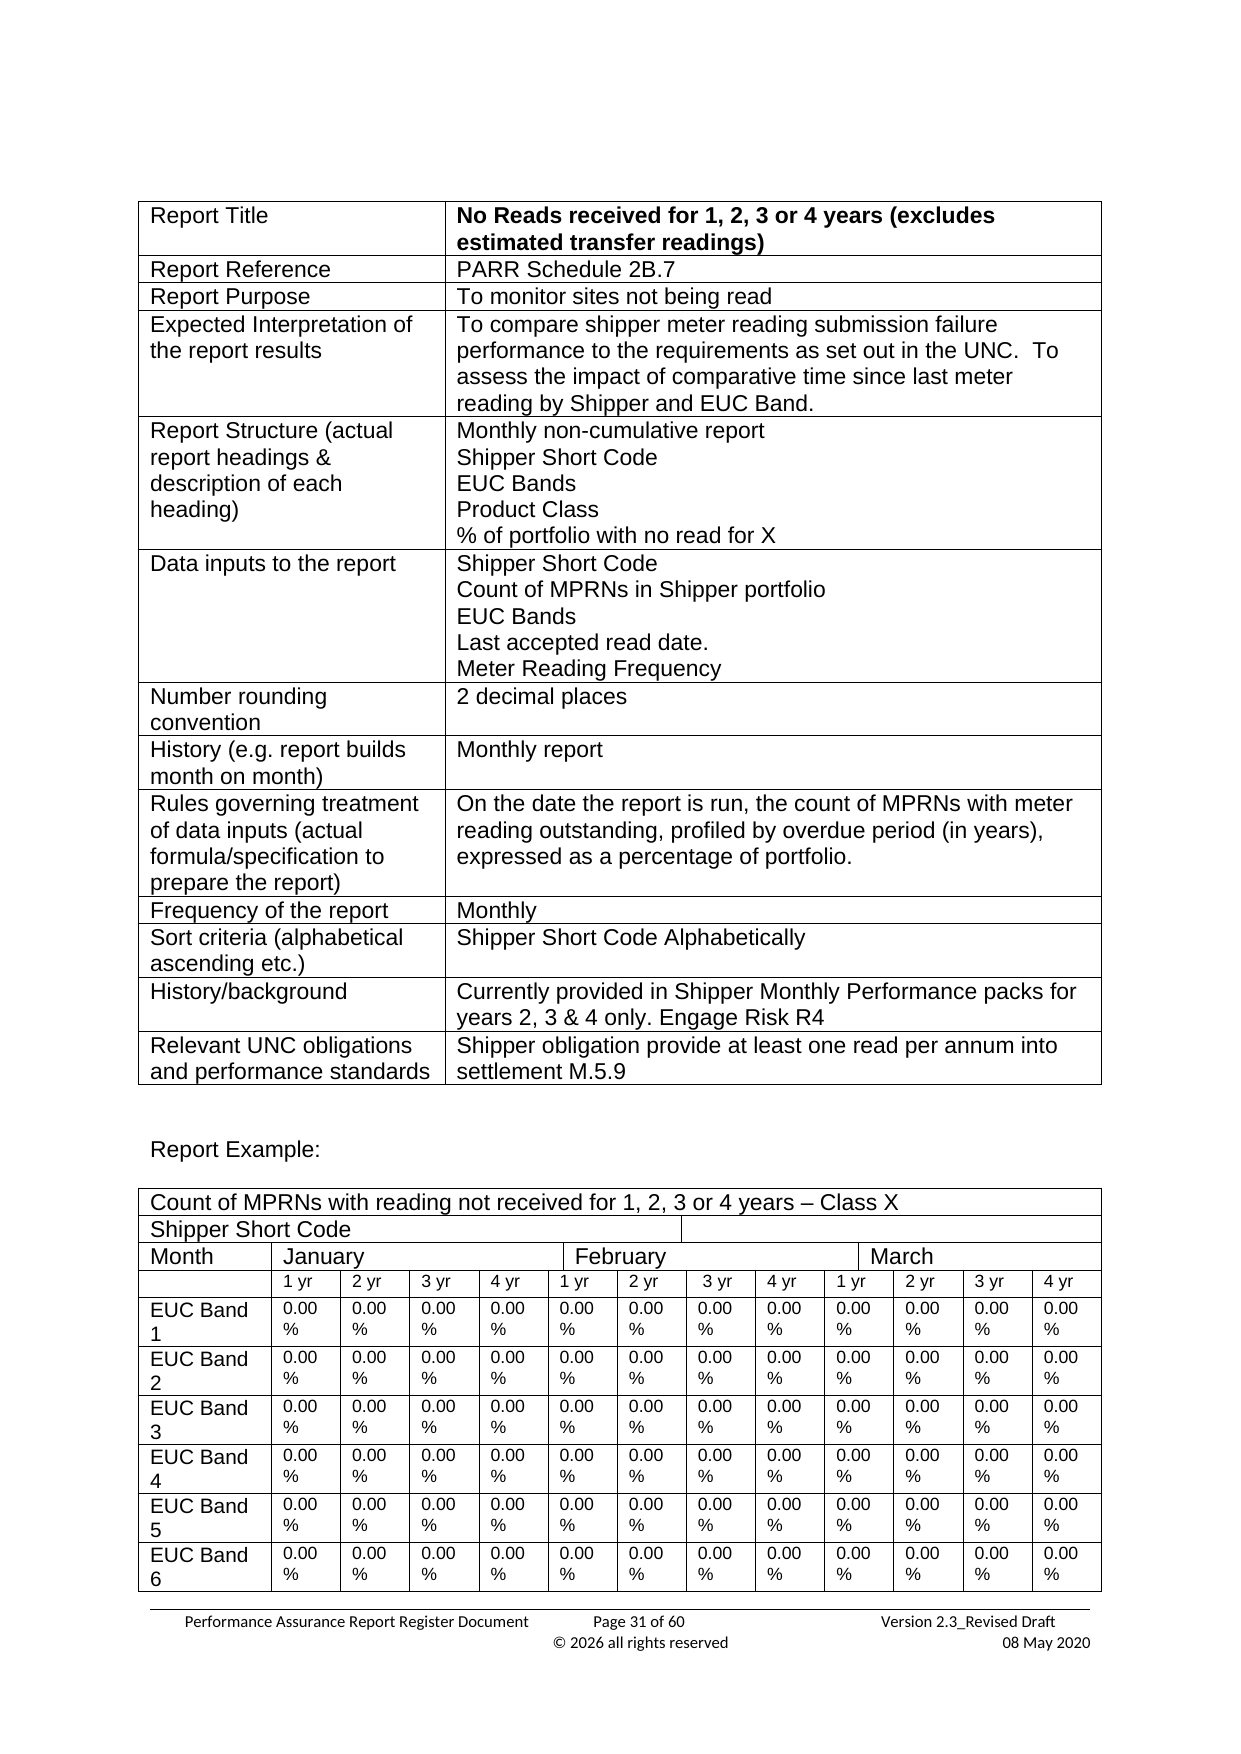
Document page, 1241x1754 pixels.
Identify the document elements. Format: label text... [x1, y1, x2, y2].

table_cell 1 yr [272, 1271, 340, 1297]
table_cell Rules governing treatment of data inputs (actual formula/specification to prepare the report) [139, 790, 445, 896]
table_cell 0.00% [894, 1445, 963, 1493]
table_cell 0.00% [480, 1543, 548, 1591]
table_cell 0.00% [549, 1543, 617, 1591]
table_header No Reads received for 1, 2, 3 or 4 years (excludes estimated transfer readings) [446, 202, 1101, 255]
table_cell 0.00% [272, 1298, 340, 1346]
table_cell 0.00% [894, 1494, 963, 1542]
table_cell 0.00% [825, 1494, 893, 1542]
table_cell 0.00% [756, 1494, 824, 1542]
table_cell 2 decimal places [446, 683, 1101, 735]
table_cell History (e.g. report builds month on month) [139, 736, 445, 789]
table_cell History/background [139, 978, 445, 1031]
table_cell 0.00% [549, 1494, 617, 1542]
table_cell 0.00% [410, 1298, 479, 1346]
table_cell 0.00% [341, 1298, 409, 1346]
table_cell 0.00% [825, 1298, 893, 1346]
table_cell January [272, 1243, 563, 1269]
table_cell March [859, 1243, 1101, 1269]
table_cell 0.00% [894, 1347, 963, 1395]
table_cell 0.00% [480, 1445, 548, 1493]
table_cell Expected Interpretation of the report results [139, 311, 445, 416]
table_cell 0.00% [549, 1347, 617, 1395]
table_cell [682, 1216, 1101, 1242]
table_cell 0.00% [618, 1494, 686, 1542]
table_cell 4 yr [1033, 1271, 1101, 1297]
table_cell Sort criteria (alphabetical ascending etc.) [139, 924, 445, 977]
table_cell 3 yr [964, 1271, 1032, 1297]
table_cell 0.00% [1033, 1543, 1101, 1591]
table_cell 4 yr [480, 1271, 548, 1297]
table_cell Frequency of the report [139, 897, 445, 923]
table_cell 3 yr [687, 1271, 755, 1297]
table_cell 0.00% [687, 1445, 755, 1493]
table_cell 0.00% [1033, 1396, 1101, 1444]
table_cell 0.00% [618, 1347, 686, 1395]
table_cell 0.00% [1033, 1445, 1101, 1493]
table_cell 2 yr [894, 1271, 963, 1297]
table_cell 0.00% [756, 1298, 824, 1346]
table_cell 0.00% [480, 1347, 548, 1395]
table_cell 0.00% [964, 1543, 1032, 1591]
table_cell 0.00% [1033, 1494, 1101, 1542]
table_cell Report Reference [139, 256, 445, 282]
table_cell 0.00% [756, 1543, 824, 1591]
table_cell PARR Schedule 2B.7 [446, 256, 1101, 282]
table_cell Monthly [446, 897, 1101, 923]
table_cell Currently provided in Shipper Monthly Performance packs for years 2, 3 & 4 only. Engage Risk R4 [446, 978, 1101, 1031]
table_cell Shipper Short Code Alphabetically [446, 924, 1101, 977]
table_cell To monitor sites not being read [446, 283, 1101, 309]
table_cell Relevant UNC obligations and performance standards [139, 1032, 445, 1084]
table_cell 0.00% [410, 1494, 479, 1542]
table_cell Monthly non-cumulative report Shipper Short Code EUC Bands Product Class % of portfolio with no read for X [446, 417, 1101, 549]
table_cell 0.00% [410, 1543, 479, 1591]
table_cell 0.00% [894, 1543, 963, 1591]
table_cell 0.00% [618, 1298, 686, 1346]
table_cell 0.00% [341, 1494, 409, 1542]
table_cell EUC Band 5 [139, 1494, 271, 1542]
table_cell 0.00% [410, 1445, 479, 1493]
table_cell EUC Band 6 [139, 1543, 271, 1591]
table_cell 0.00% [272, 1396, 340, 1444]
table_cell 0.00% [272, 1494, 340, 1542]
table_cell 0.00% [825, 1396, 893, 1444]
table_cell 0.00% [341, 1347, 409, 1395]
table_cell 0.00% [964, 1494, 1032, 1542]
table_cell 0.00% [341, 1445, 409, 1493]
table_cell EUC Band 2 [139, 1347, 271, 1395]
table_header Report Title [139, 202, 445, 255]
table_cell 1 yr [549, 1271, 617, 1297]
table_cell EUC Band 1 [139, 1298, 271, 1346]
table_cell 0.00% [894, 1298, 963, 1346]
table_cell 0.00% [964, 1347, 1032, 1395]
table_cell 1 yr [825, 1271, 893, 1297]
table_cell Shipper Short Code [139, 1216, 681, 1242]
table_cell 0.00% [964, 1396, 1032, 1444]
table_cell On the date the report is run, the count of MPRNs with meter reading outstanding, profiled by overdue period (in years), expressed as a percentage of portfolio. [446, 790, 1101, 896]
table_cell 0.00% [756, 1396, 824, 1444]
table_cell 0.00% [894, 1396, 963, 1444]
table_cell Month [139, 1243, 271, 1269]
table_cell 0.00% [480, 1494, 548, 1542]
table_cell 2 yr [618, 1271, 686, 1297]
text Report Example: [150, 1136, 1090, 1163]
table_cell To compare shipper meter reading submission failure performance to the requirements as set out in the UNC. To assess the impact of comparative time since last meter reading by Shipper and EUC Band. [446, 311, 1101, 416]
table_cell 0.00% [687, 1396, 755, 1444]
table_cell 0.00% [687, 1298, 755, 1346]
table_cell 0.00% [687, 1543, 755, 1591]
table_cell 0.00% [618, 1445, 686, 1493]
table_cell Shipper obligation provide at least one read per annum into settlement M.5.9 [446, 1032, 1101, 1084]
table_cell 2 yr [341, 1271, 409, 1297]
table_cell 0.00% [1033, 1347, 1101, 1395]
table_cell Report Purpose [139, 283, 445, 309]
table_cell 0.00% [618, 1396, 686, 1444]
table_cell 0.00% [618, 1543, 686, 1591]
table_cell 0.00% [756, 1347, 824, 1395]
table_cell 0.00% [825, 1445, 893, 1493]
table_header Count of MPRNs with reading not received for 1, 2, 3 or 4 years – Class X [139, 1189, 1101, 1215]
table_cell Monthly report [446, 736, 1101, 789]
table_cell Report Structure (actual report headings & description of each heading) [139, 417, 445, 549]
table_cell February [564, 1243, 858, 1269]
table_cell 0.00% [341, 1396, 409, 1444]
table_cell 0.00% [272, 1543, 340, 1591]
table_cell 0.00% [272, 1347, 340, 1395]
table_cell 0.00% [687, 1494, 755, 1542]
table_cell EUC Band 4 [139, 1445, 271, 1493]
table_cell 4 yr [756, 1271, 824, 1297]
table_cell 0.00% [272, 1445, 340, 1493]
table_cell 0.00% [480, 1396, 548, 1444]
table_cell [139, 1271, 271, 1297]
table_cell 0.00% [825, 1347, 893, 1395]
table_cell 0.00% [756, 1445, 824, 1493]
table_cell Number rounding convention [139, 683, 445, 735]
table_cell Data inputs to the report [139, 550, 445, 682]
table_cell Shipper Short Code Count of MPRNs in Shipper portfolio EUC Bands Last accepted read date. Meter Reading Frequency [446, 550, 1101, 682]
table_cell 0.00% [964, 1445, 1032, 1493]
table_cell 3 yr [410, 1271, 479, 1297]
table_cell 0.00% [410, 1396, 479, 1444]
table_cell 0.00% [549, 1298, 617, 1346]
table_cell 0.00% [549, 1445, 617, 1493]
table_cell 0.00% [549, 1396, 617, 1444]
table_cell 0.00% [687, 1347, 755, 1395]
table_cell 0.00% [341, 1543, 409, 1591]
table_cell 0.00% [1033, 1298, 1101, 1346]
table_cell 0.00% [964, 1298, 1032, 1346]
table_cell 0.00% [410, 1347, 479, 1395]
table_cell 0.00% [825, 1543, 893, 1591]
table_cell EUC Band 3 [139, 1396, 271, 1444]
table_cell 0.00% [480, 1298, 548, 1346]
